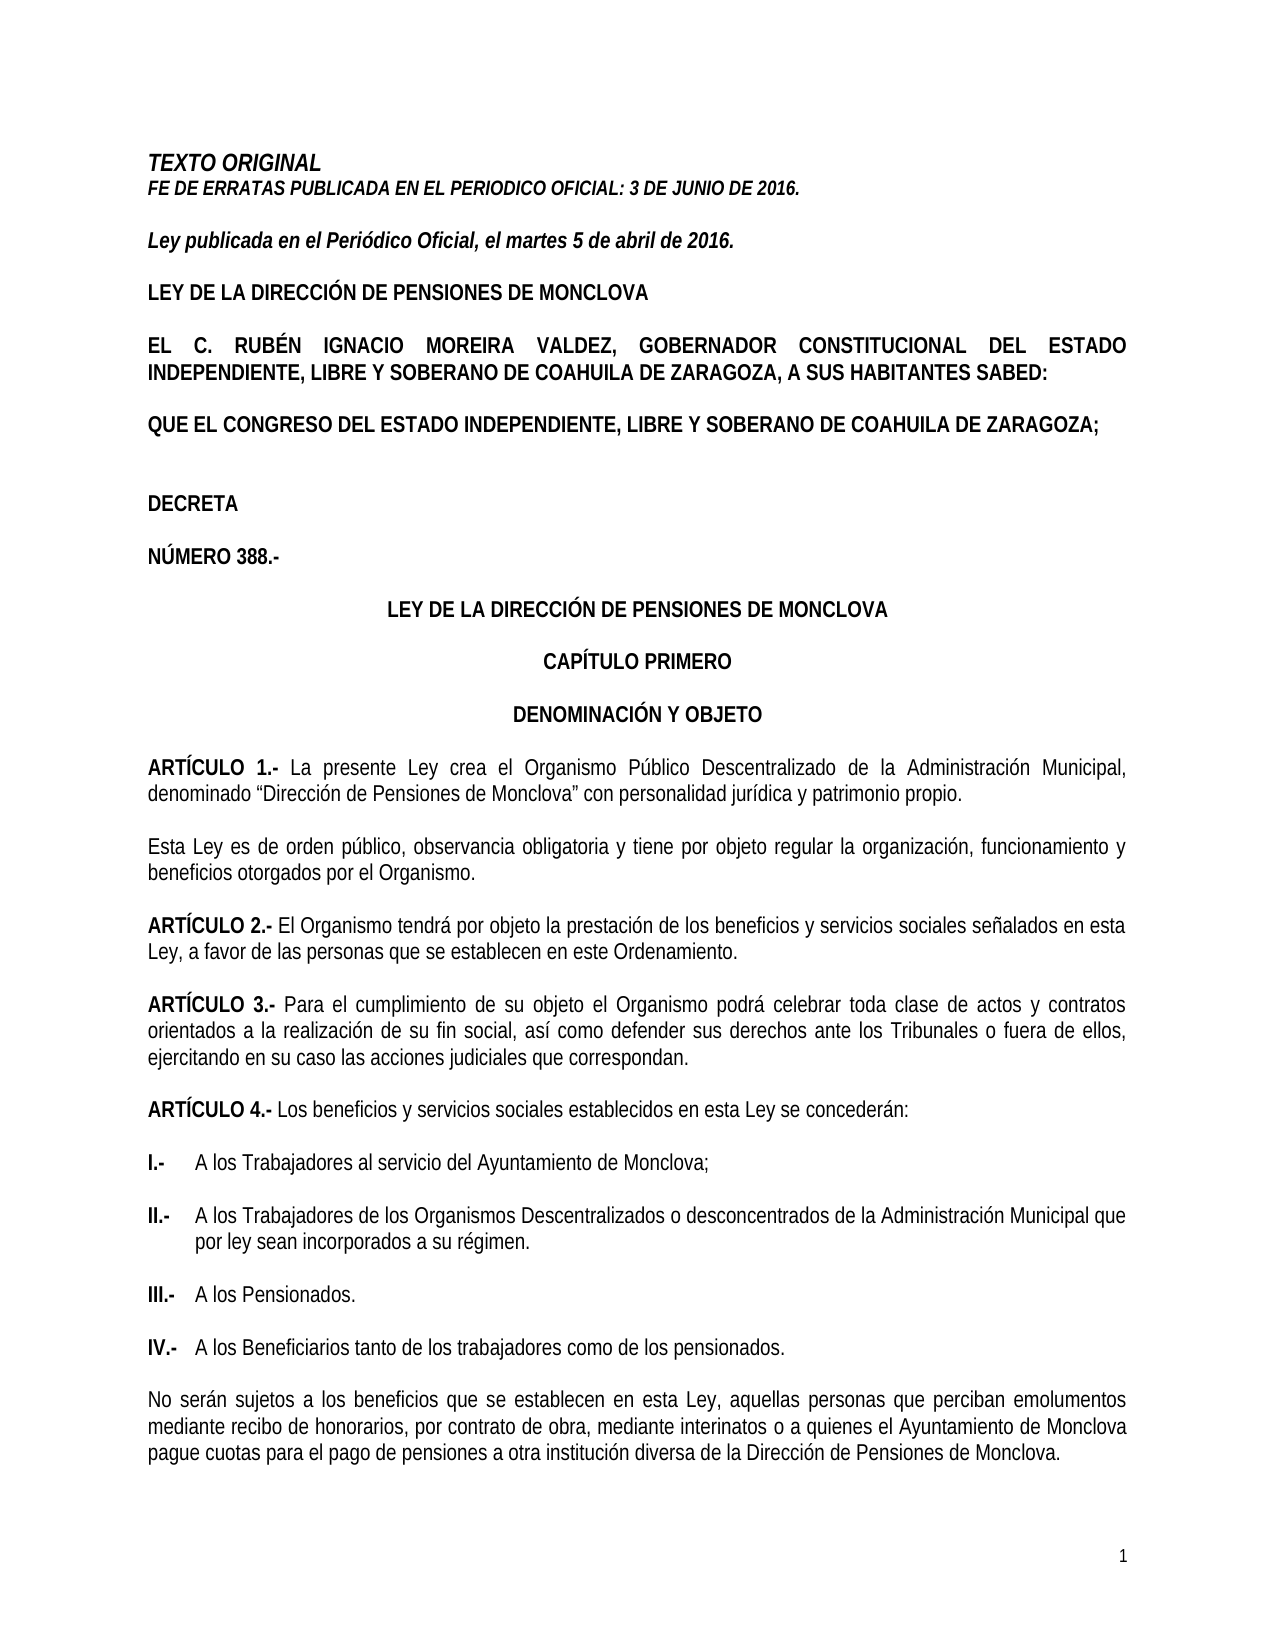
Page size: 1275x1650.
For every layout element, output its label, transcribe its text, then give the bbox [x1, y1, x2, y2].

text ARTÍCULO 3.- Para el cumplimiento de su objeto el Organismo podrá celebrar toda clase de actos y contratos orientados a la realización de su fin social, así como defender sus derechos ante los Tribunales o fuera de ellos, ejercitando en su caso las acciones judiciales que correspondan. [148, 991, 1127, 1070]
text III.- A los Pensionados. [148, 1281, 1127, 1307]
text LEY DE LA DIRECCIÓN DE PENSIONES DE MONCLOVA [148, 279, 1127, 306]
text ARTÍCULO 4.- Los beneficios y servicios sociales establecidos en esta Ley se concederán: [148, 1096, 1127, 1123]
text EL C. RUBÉN IGNACIO MOREIRA VALDEZ, GOBERNADOR CONSTITUCIONAL DEL ESTADO INDEPENDIENTE, LIBRE Y SOBERANO DE COAHUILA DE ZARAGOZA, A SUS HABITANTES SABED: [148, 332, 1127, 385]
text Esta Ley es de orden público, observancia obligatoria y tiene por objeto regular la organización, funcionamiento y beneficios otorgados por el Organismo. [148, 833, 1127, 886]
text II.- A los Trabajadores de los Organismos Descentralizados o desconcentrados de la Administración Municipal que por ley sean incorporados a su régimen. [148, 1202, 1127, 1254]
text No serán sujetos a los beneficios que se establecen en esta Ley, aquellas personas que perciban emolumentos mediante recibo de honorarios, por contrato de obra, mediante interinatos o a quienes el Ayuntamiento de Monclova pague cuotas para el pago de pensiones a otra institución diversa de la Dirección de Pensiones de Monclova. [148, 1386, 1127, 1465]
text CAPÍTULO PRIMERO [148, 648, 1127, 675]
text NÚMERO 388.- [148, 543, 1127, 569]
text TEXTO ORIGINAL [148, 148, 1127, 176]
text ARTÍCULO 2.- El Organismo tendrá por objeto la prestación de los beneficios y servicios sociales señalados en esta Ley, a favor de las personas que se establecen en este Ordenamiento. [148, 912, 1127, 964]
text LEY DE LA DIRECCIÓN DE PENSIONES DE MONCLOVA [148, 596, 1127, 622]
text FE DE ERRATAS PUBLICADA EN EL PERIODICO OFICIAL: 3 DE JUNIO DE 2016. [148, 176, 1127, 200]
text DENOMINACIÓN Y OBJETO [148, 701, 1127, 727]
text I.- A los Trabajadores al servicio del Ayuntamiento de Monclova; [148, 1149, 1127, 1175]
text ARTÍCULO 1.- La presente Ley crea el Organismo Público Descentralizado de la Administración Municipal, denominado “Dirección de Pensiones de Monclova” con personalidad jurídica y patrimonio propio. [148, 754, 1127, 806]
text Ley publicada en el Periódico Oficial, el martes 5 de abril de 2016. [148, 227, 1127, 253]
text IV.- A los Beneficiarios tanto de los trabajadores como de los pensionados. [148, 1333, 1127, 1360]
text QUE EL CONGRESO DEL ESTADO INDEPENDIENTE, LIBRE Y SOBERANO DE COAHUILA DE ZARAGOZA; [148, 411, 1127, 437]
text DECRETA [148, 490, 1127, 517]
